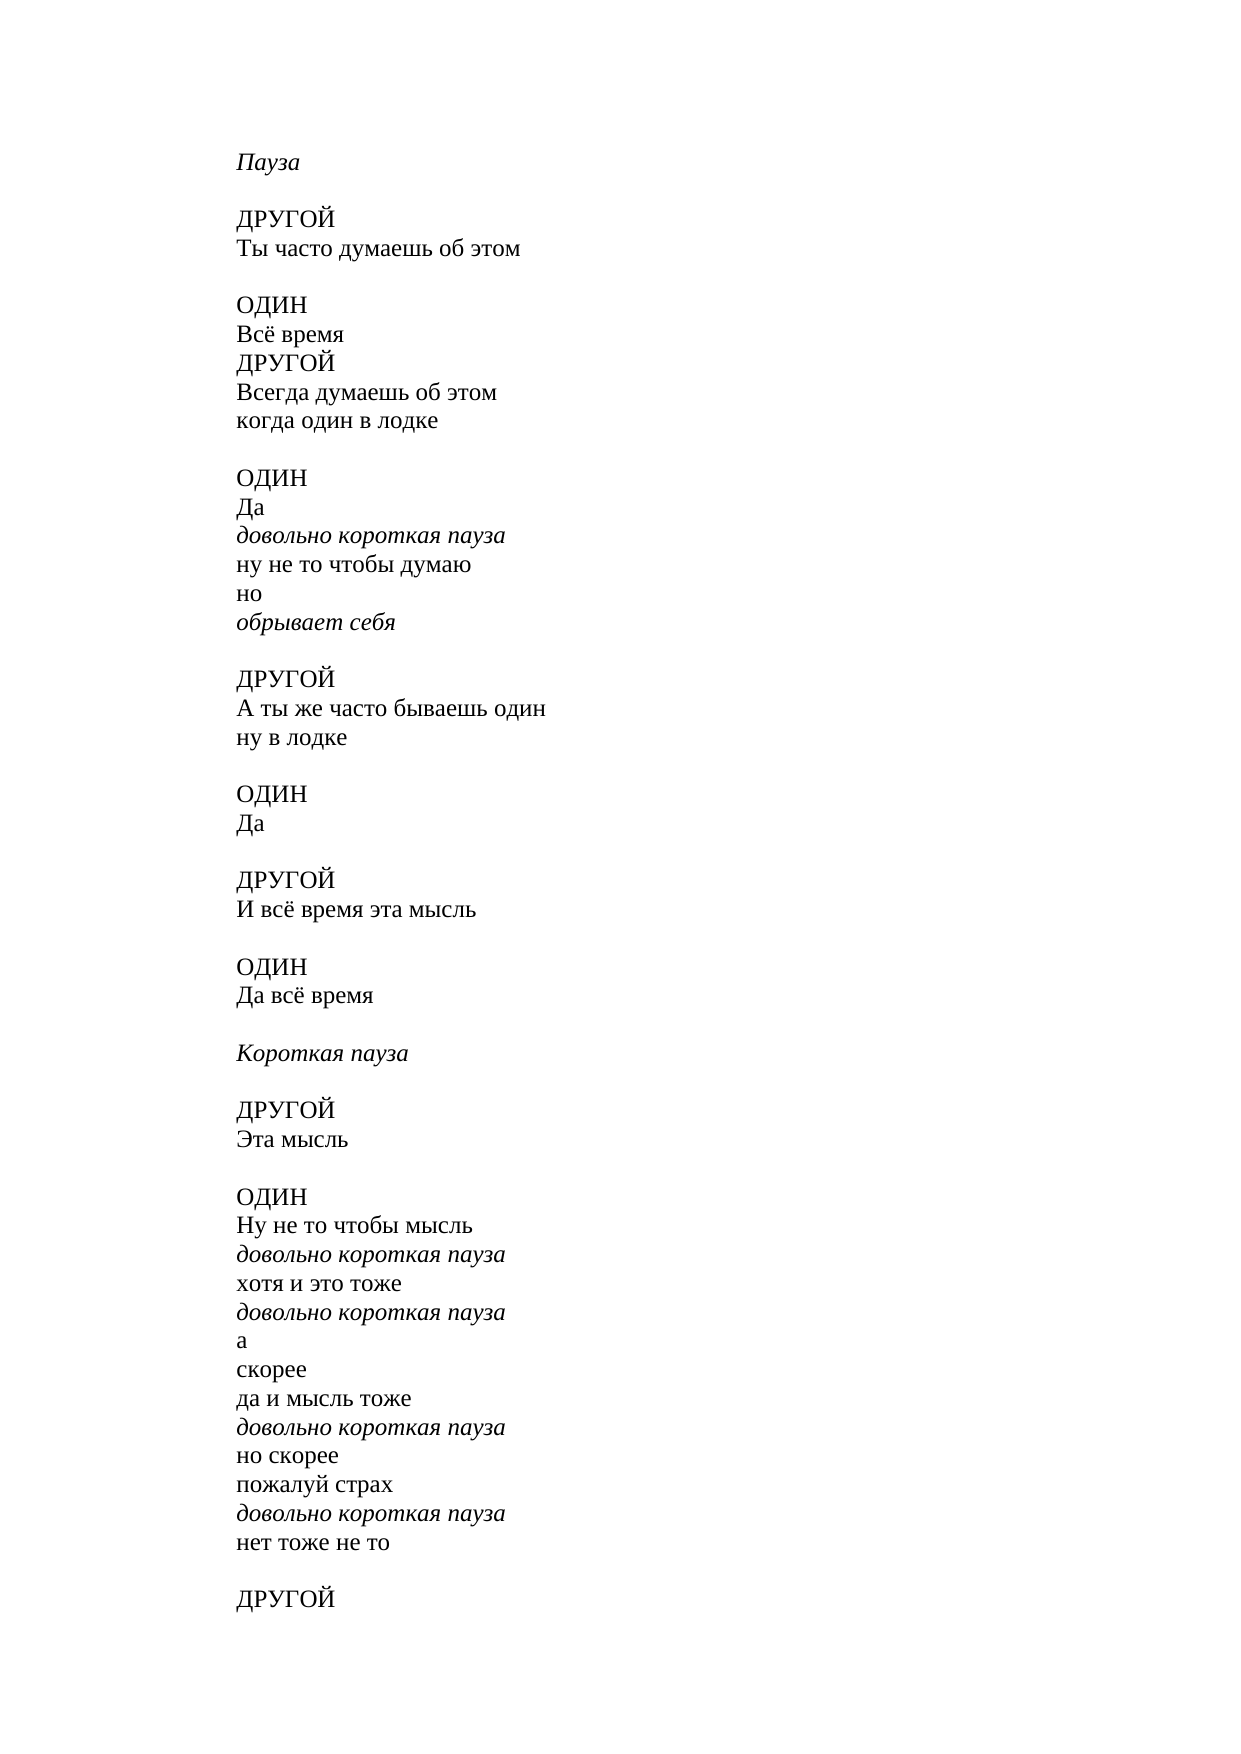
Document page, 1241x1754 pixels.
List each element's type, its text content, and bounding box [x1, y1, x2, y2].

text ОДИН [177, 952, 1152, 981]
text но скорее [177, 1441, 1152, 1469]
text ДРУГОЙ [177, 1096, 1152, 1124]
text довольно короткая пауза [177, 1498, 1152, 1527]
text обрывает себя [177, 607, 1152, 636]
text Да всё время [177, 981, 1152, 1009]
text ДРУГОЙ [177, 664, 1152, 693]
text Да [177, 492, 1152, 521]
text ОДИН [177, 779, 1152, 808]
text ДРУГОЙ [177, 1584, 1152, 1613]
text ну в лодке [177, 722, 1152, 751]
text нет тоже не то [177, 1527, 1152, 1556]
text а [177, 1326, 1152, 1354]
text Ты часто думаешь об этом [177, 233, 1152, 262]
text Да [177, 808, 1152, 837]
text да и мысль тоже [177, 1383, 1152, 1412]
text Ну не то чтобы мысль [177, 1211, 1152, 1239]
text Эта мысль [177, 1124, 1152, 1153]
text хотя и это тоже [177, 1268, 1152, 1297]
text Пауза [177, 147, 1152, 176]
text пожалуй страх [177, 1469, 1152, 1498]
text ДРУГОЙ [177, 866, 1152, 894]
text ОДИН [177, 291, 1152, 319]
text скорее [177, 1354, 1152, 1383]
text ОДИН [177, 1182, 1152, 1211]
text довольно короткая пауза [177, 521, 1152, 549]
text И всё время эта мысль [177, 894, 1152, 923]
text Короткая пауза [177, 1038, 1152, 1067]
text довольно короткая пауза [177, 1239, 1152, 1268]
text когда один в лодке [177, 406, 1152, 434]
text ну не то чтобы думаю [177, 549, 1152, 578]
text ОДИН [177, 463, 1152, 492]
text А ты же часто бываешь один [177, 693, 1152, 722]
text Всё время [177, 319, 1152, 348]
text довольно короткая пауза [177, 1412, 1152, 1441]
text ДРУГОЙ [177, 348, 1152, 377]
text довольно короткая пауза [177, 1297, 1152, 1326]
text Всегда думаешь об этом [177, 377, 1152, 406]
text ДРУГОЙ [177, 204, 1152, 233]
text но [177, 578, 1152, 607]
